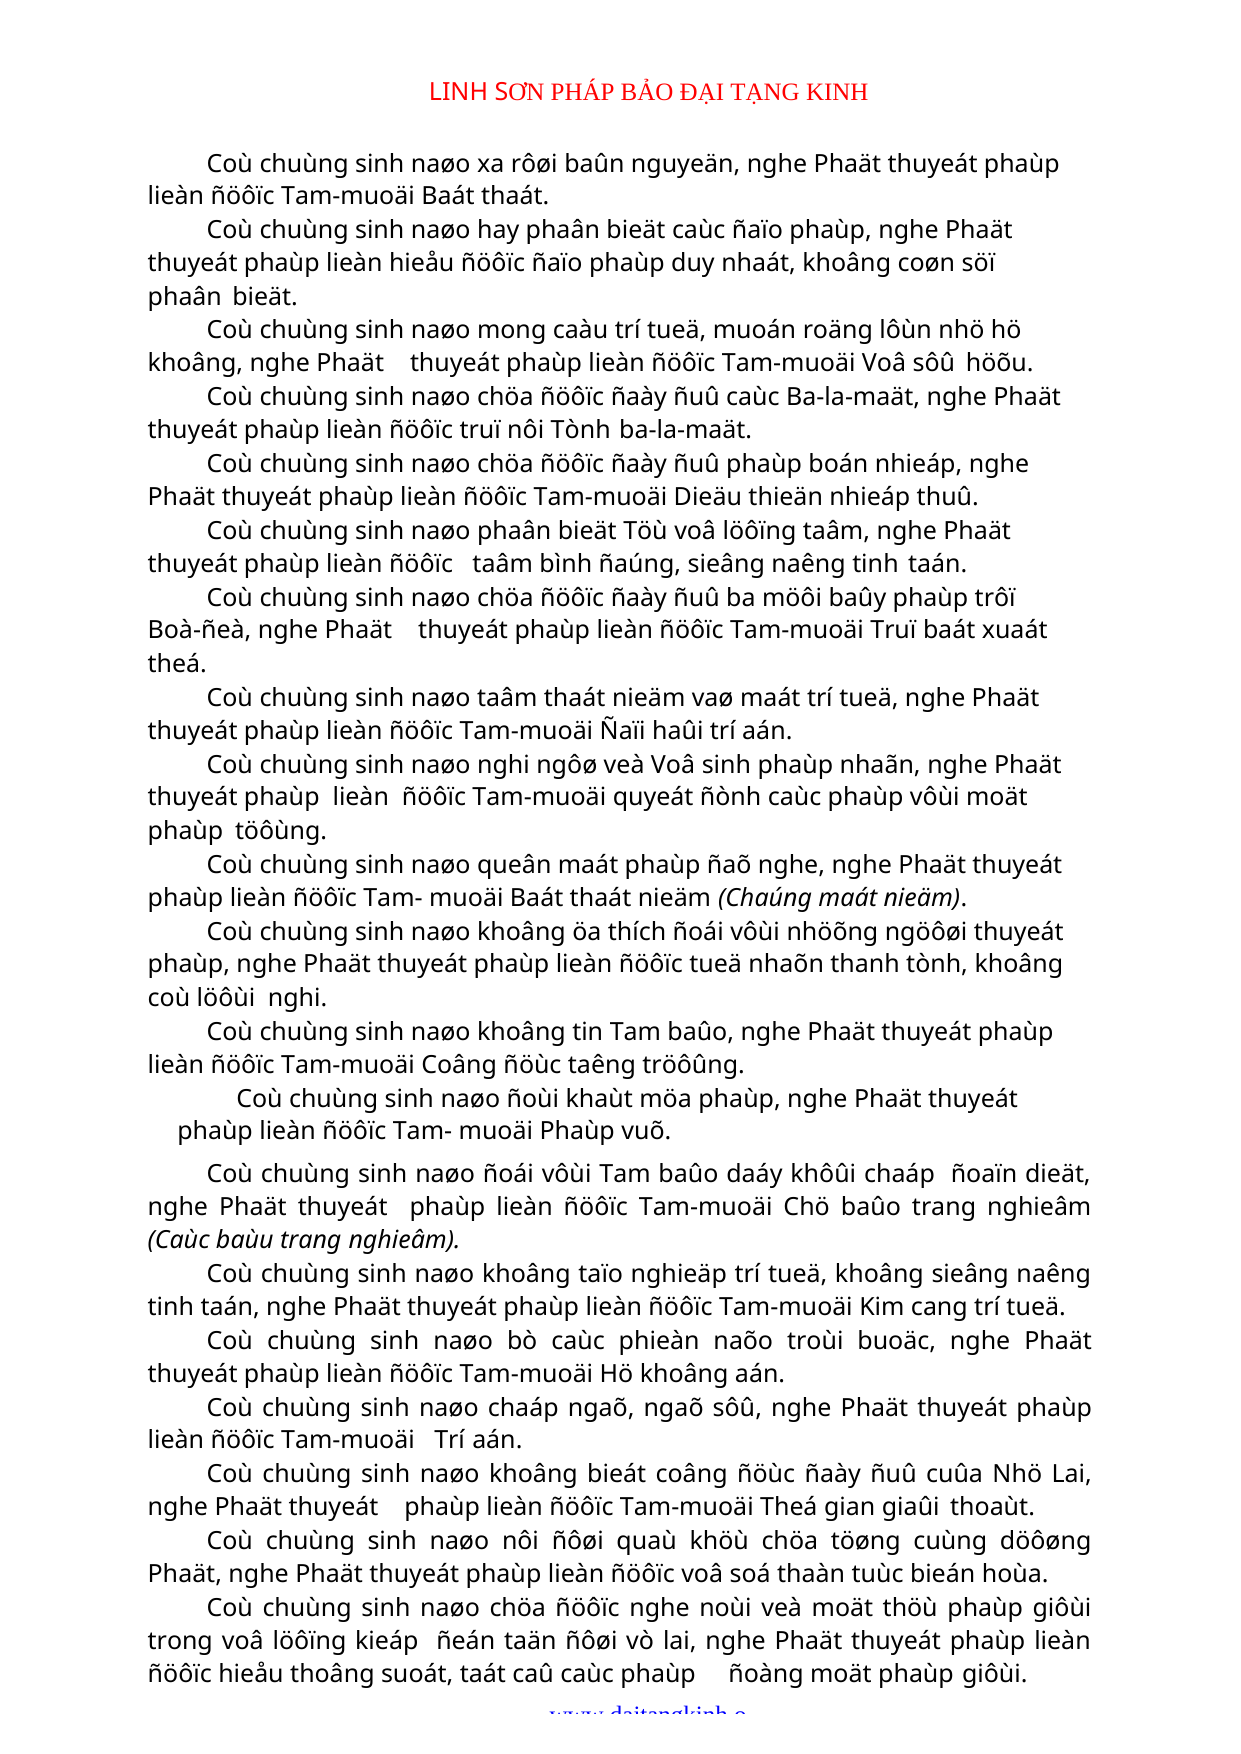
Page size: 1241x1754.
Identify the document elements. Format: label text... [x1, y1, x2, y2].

text Coù chuùng sinh naøo queân maát phaùp ñaõ nghe, nghe Phaät thuyeát phaùp lieàn ñöôïc Tam- muoäi Baát thaát nieäm (Chaúng maát nieäm). [147, 847, 1069, 913]
text Coù chuùng sinh naøo nôi ñôøi quaù khöù chöa töøng cuùng döôøng Phaät, nghe Phaät thuyeát phaùp lieàn ñöôïc voâ soá thaàn tuùc bieán hoùa. [147, 1523, 1092, 1590]
text Coù chuùng sinh naøo khoâng tin Tam baûo, nghe Phaät thuyeát phaùp lieàn ñöôïc Tam-muoäi Coâng ñöùc taêng tröôûng. [147, 1013, 1093, 1080]
text Coù chuùng sinh naøo ñoùi khaùt möa phaùp, nghe Phaät thuyeát phaùp lieàn ñöôïc Tam- muoäi Phaùp vuõ. [177, 1080, 1069, 1147]
text Coù chuùng sinh naøo phaân bieät Töù voâ löôïng taâm, nghe Phaät thuyeát phaùp lieàn ñöôïc taâm bình ñaúng, sieâng naêng tinh taán. [147, 513, 1069, 579]
text Coù chuùng sinh naøo hay phaân bieät caùc ñaïo phaùp, nghe Phaät thuyeát phaùp lieàn hieåu ñöôïc ñaïo phaùp duy nhaát, khoâng coøn söï phaân bieät. [147, 212, 1069, 312]
text Coù chuùng sinh naøo chöa ñöôïc nghe noùi veà moät thöù phaùp giôùi trong voâ löôïng kieáp ñeán taän ñôøi vò lai, nghe Phaät thuyeát phaùp lieàn ñöôïc hieåu thoâng suoát, taát caû caùc phaùp ñoàng moät phaùp giôùi. [147, 1590, 1093, 1690]
text Coù chuùng sinh naøo chöa ñöôïc ñaày ñuû phaùp boán nhieáp, nghe Phaät thuyeát phaùp lieàn ñöôïc Tam-muoäi Dieäu thieän nhieáp thuû. [147, 446, 1069, 513]
text Coù chuùng sinh naøo bò caùc phieàn naõo troùi buoäc, nghe Phaät thuyeát phaùp lieàn ñöôïc Tam-muoäi Hö khoâng aán. [147, 1323, 1093, 1389]
text Coù chuùng sinh naøo chaáp ngaõ, ngaõ sôû, nghe Phaät thuyeát phaùp lieàn ñöôïc Tam-muoäi Trí aán. [147, 1389, 1093, 1456]
text Coù chuùng sinh naøo chöa ñöôïc ñaày ñuû caùc Ba-la-maät, nghe Phaät thuyeát phaùp lieàn ñöôïc truï nôi Tònh ba-la-maät. [147, 379, 1069, 446]
text Coù chuùng sinh naøo khoâng taïo nghieäp trí tueä, khoâng sieâng naêng tinh taán, nghe Phaät thuyeát phaùp lieàn ñöôïc Tam-muoäi Kim cang trí tueä. [147, 1256, 1093, 1323]
text Coù chuùng sinh naøo chöa ñöôïc ñaày ñuû ba möôi baûy phaùp trôï Boà-ñeà, nghe Phaät thuyeát phaùp lieàn ñöôïc Tam-muoäi Truï baát xuaát theá. [147, 579, 1069, 679]
text Coù chuùng sinh naøo taâm thaát nieäm vaø maát trí tueä, nghe Phaät thuyeát phaùp lieàn ñöôïc Tam-muoäi Ñaïi haûi trí aán. [147, 679, 1092, 746]
text Coù chuùng sinh naøo khoâng bieát coâng ñöùc ñaày ñuû cuûa Nhö Lai, nghe Phaät thuyeát phaùp lieàn ñöôïc Tam-muoäi Theá gian giaûi thoaùt. [147, 1456, 1092, 1523]
text Coù chuùng sinh naøo mong caàu trí tueä, muoán roäng lôùn nhö hö khoâng, nghe Phaät thuyeát phaùp lieàn ñöôïc Tam-muoäi Voâ sôû höõu. [147, 312, 1069, 379]
text Coù chuùng sinh naøo khoâng öa thích ñoái vôùi nhöõng ngöôøi thuyeát phaùp, nghe Phaät thuyeát phaùp lieàn ñöôïc tueä nhaõn thanh tònh, khoâng coù löôùi nghi. [147, 913, 1069, 1013]
text Coù chuùng sinh naøo nghi ngôø veà Voâ sinh phaùp nhaãn, nghe Phaät thuyeát phaùp lieàn ñöôïc Tam-muoäi quyeát ñònh caùc phaùp vôùi moät phaùp töôùng. [147, 746, 1069, 847]
text Coù chuùng sinh naøo ñoái vôùi Tam baûo daáy khôûi chaáp ñoaïn dieät, nghe Phaät thuyeát phaùp lieàn ñöôïc Tam-muoäi Chö baûo trang nghieâm (Caùc baùu trang nghieâm). [147, 1156, 1093, 1256]
text Coù chuùng sinh naøo xa rôøi baûn nguyeän, nghe Phaät thuyeát phaùp lieàn ñöôïc Tam-muoäi Baát thaát. [147, 145, 1069, 212]
